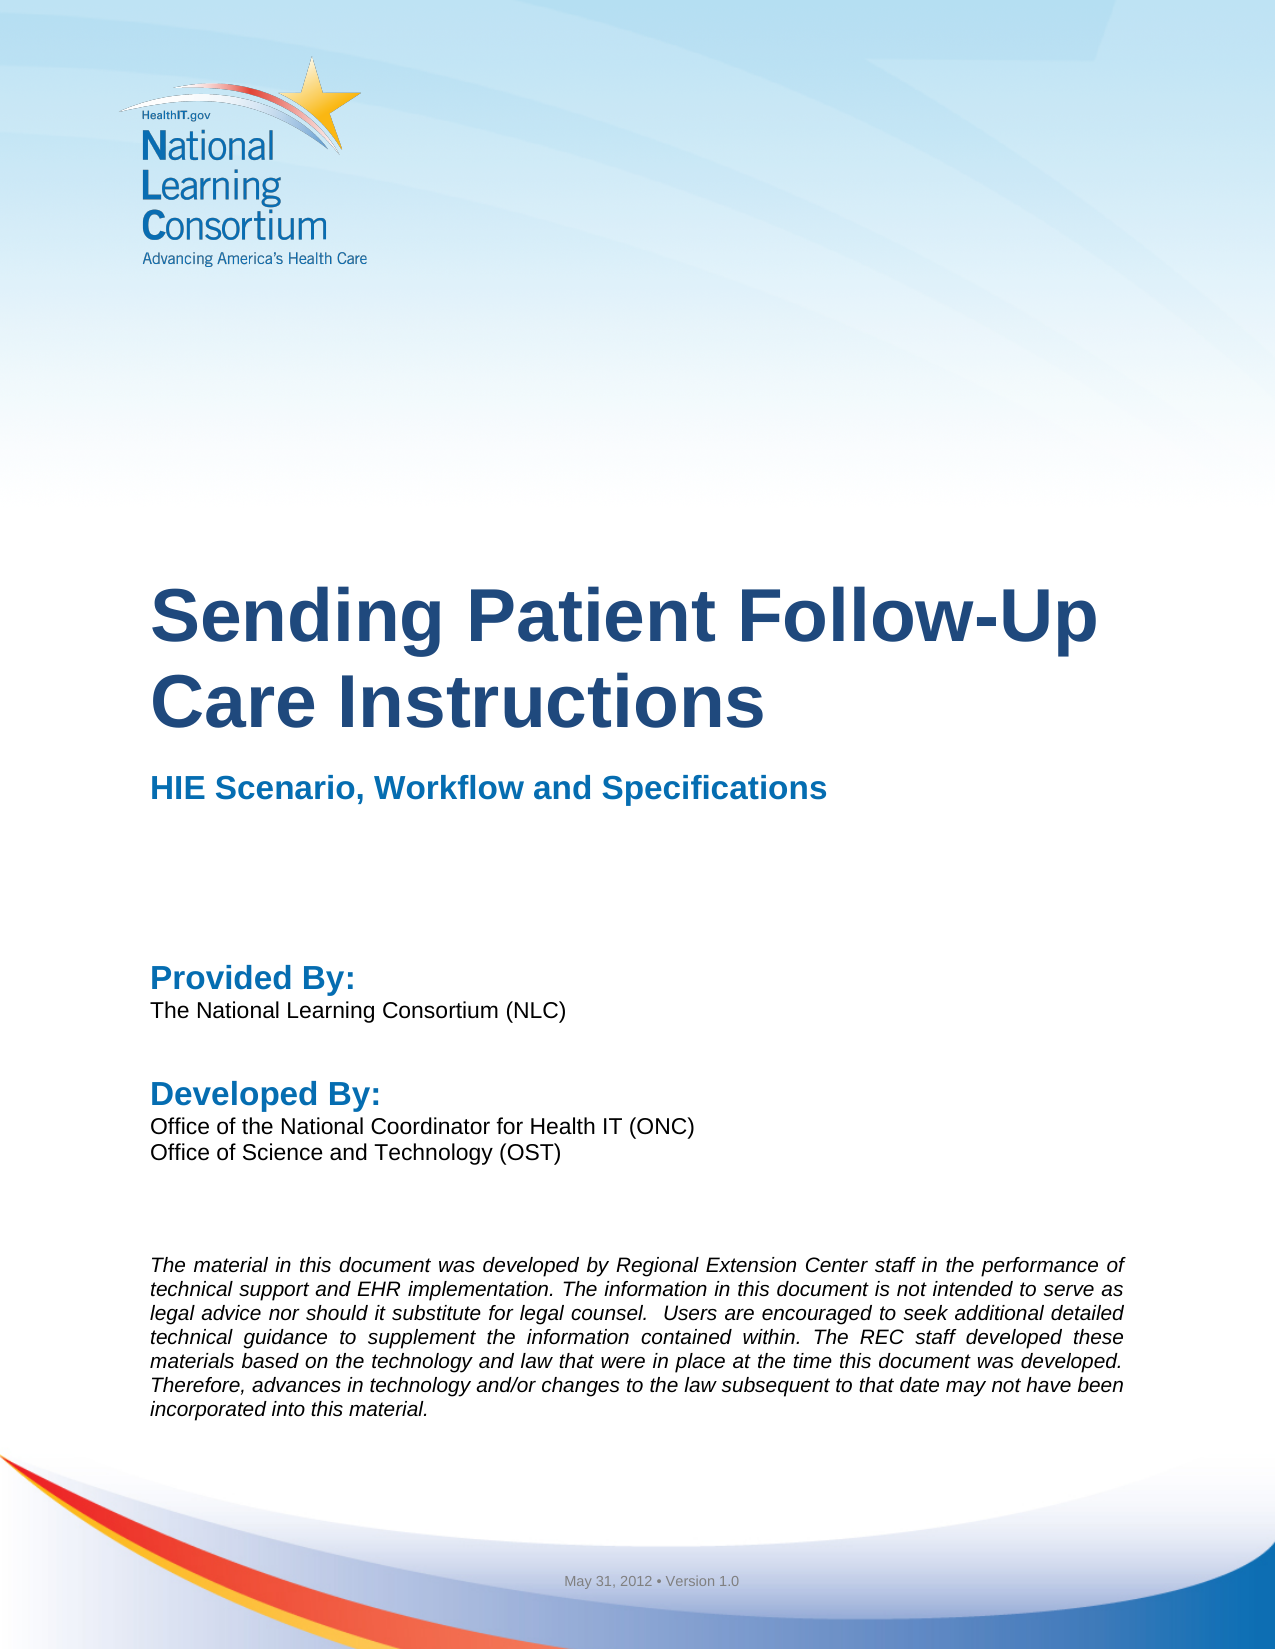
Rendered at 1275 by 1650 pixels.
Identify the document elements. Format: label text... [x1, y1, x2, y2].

text The material in this document was developed by Regional Extension Center staff in the performance of technical support and EHR implementation. The information in this document is not intended to serve as legal advice nor should it substitute for legal counsel. Users are encouraged to seek additional detailed technical guidance to supplement the information contained within. The REC staff developed these materials based on the technology and law that were in place at the time this document was developed. Therefore, advances in technology and/or changes to the law subsequent to that date may not have been incorporated into this material. [150, 1253, 1125, 1421]
subtitle HIE Scenario, Workflow and Specifications [150, 768, 1125, 807]
text Office of Science and Technology (OST) [150, 1139, 1125, 1165]
picture [0, 0, 1275, 578]
subtitle Provided By: [150, 958, 1125, 997]
picture [0, 1425, 1275, 1649]
text The National Learning Consortium (NLC) [150, 997, 1125, 1023]
text Office of the National Coordinator for Health IT (ONC) [150, 1113, 1125, 1139]
subtitle Developed By: [150, 1074, 1125, 1113]
text May 31, 2012 • Version 1.0 [167, 1573, 1136, 1590]
title Sending Patient Follow-Up Care Instructions [150, 571, 1125, 743]
